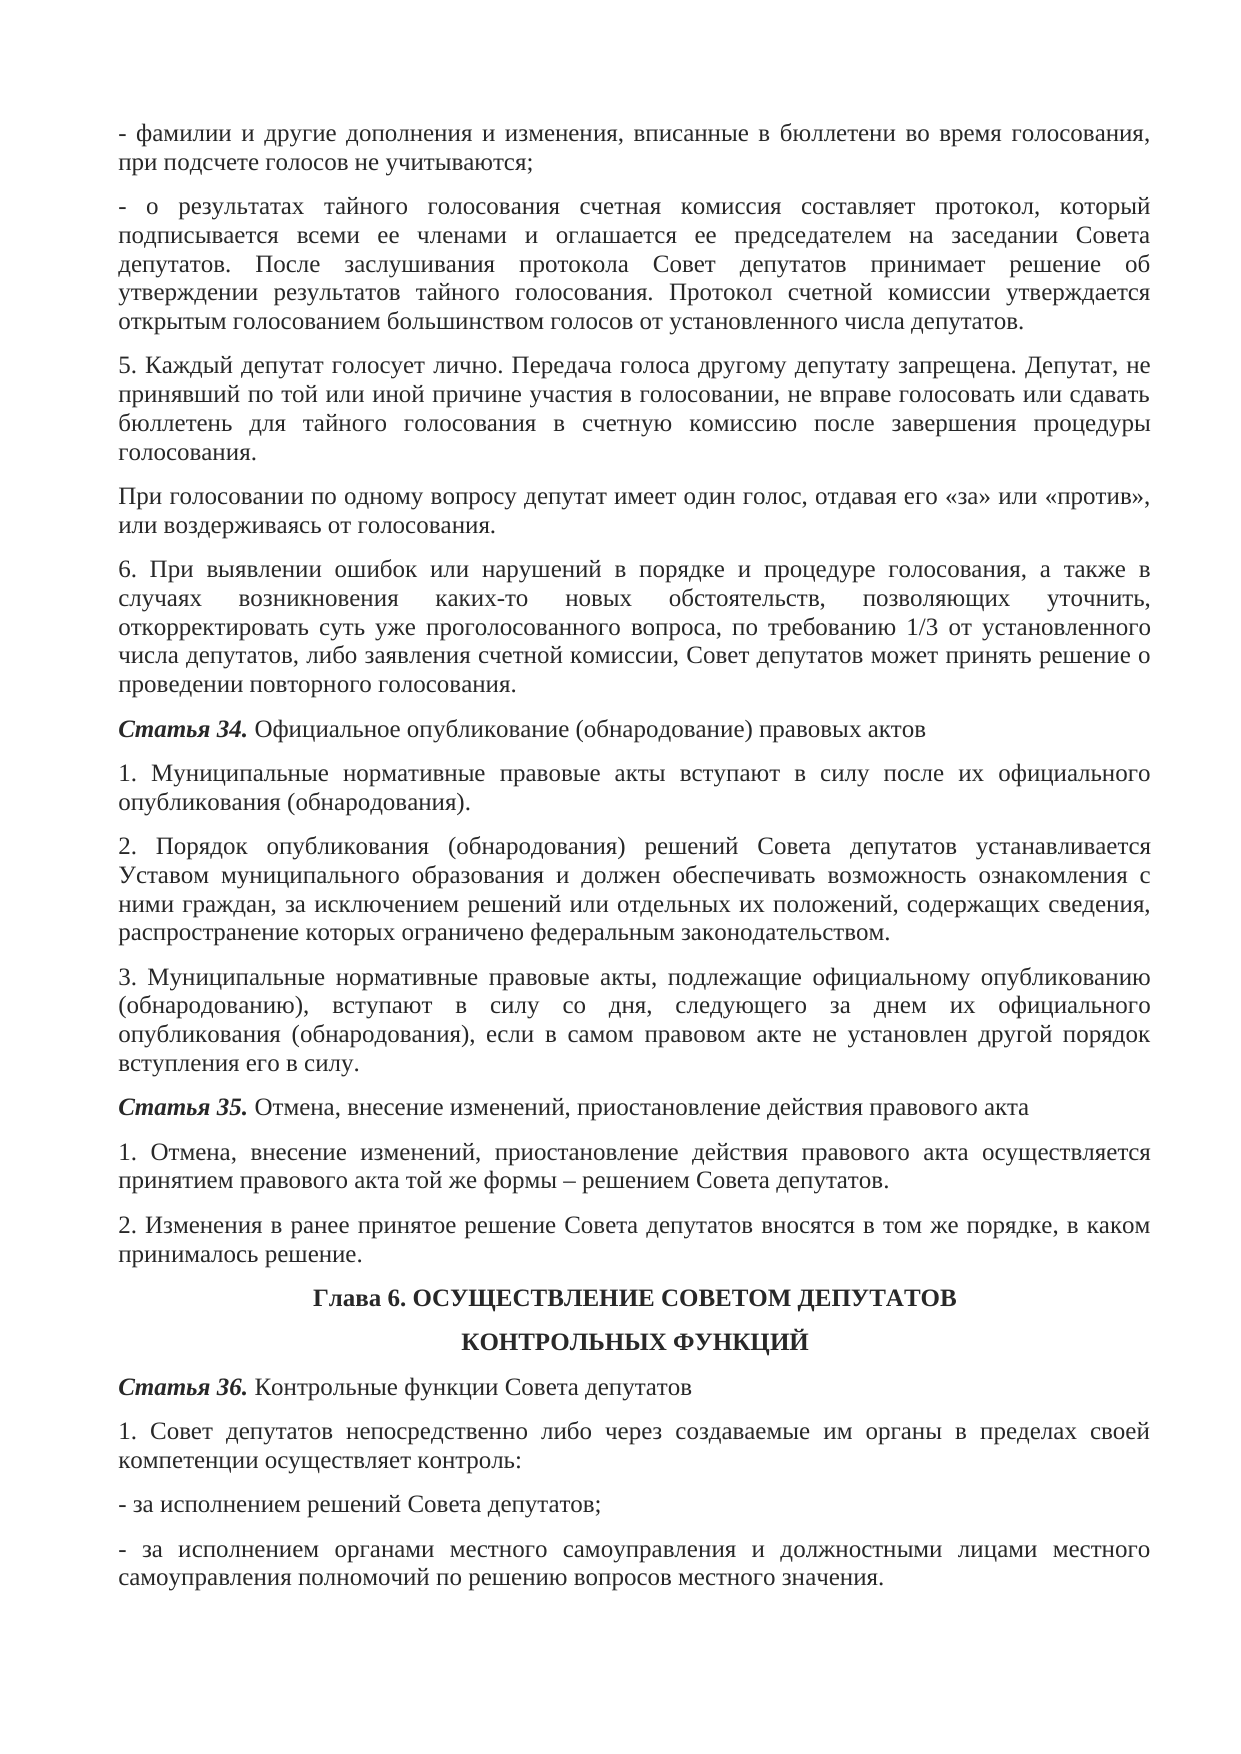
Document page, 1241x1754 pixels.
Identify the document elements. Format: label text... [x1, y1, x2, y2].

text КОНТРОЛЬНЫХ ФУНКЦИЙ [118, 1327, 1152, 1356]
text 1. Совет депутатов непосредственно либо через создаваемые им органы в пределах своей компетенции осуществляет контроль: [118, 1416, 1152, 1474]
text 6. При выявлении ошибок или нарушений в порядке и процедуре голосования, а также в случаях возникновения каких-то новых обстоятельств, позволяющих уточнить, откорректировать суть уже проголосованного вопроса, по требованию 1/3 от установленного числа депутатов, либо заявления счетной комиссии, Совет депутатов может принять решение о проведении повторного голосования. [118, 554, 1152, 698]
text 5. Каждый депутат голосует лично. Передача голоса другому депутату запрещена. Депутат, не принявший по той или иной причине участия в голосовании, не вправе голосовать или сдавать бюллетень для тайного голосования в счетную комиссию после завершения процедуры голосования. [118, 351, 1152, 466]
text - о результатах тайного голосования счетная комиссия составляет протокол, который подписывается всеми ее членами и оглашается ее председателем на заседании Совета депутатов. После заслушивания протокола Совет депутатов принимает решение об утверждении результатов тайного голосования. Протокол счетной комиссии утверждается открытым голосованием большинством голосов от установленного числа депутатов. [118, 191, 1152, 335]
text - за исполнением органами местного самоуправления и должностными лицами местного самоуправления полномочий по решению вопросов местного значения. [118, 1534, 1152, 1591]
text 1. Муниципальные нормативные правовые акты вступают в силу после их официального опубликования (обнародования). [118, 758, 1152, 816]
text 2. Изменения в ранее принятое решение Совета депутатов вносятся в том же порядке, в каком принималось решение. [118, 1210, 1152, 1267]
text - за исполнением решений Совета депутатов; [118, 1489, 1152, 1518]
text - фамилии и другие дополнения и изменения, вписанные в бюллетени во время голосования, при подсчете голосов не учитываются; [118, 118, 1152, 176]
text Статья 36. Контрольные функции Совета депутатов [118, 1372, 1152, 1401]
text Глава 6. ОСУЩЕСТВЛЕНИЕ СОВЕТОМ ДЕПУТАТОВ [118, 1283, 1152, 1312]
text Статья 34. Официальное опубликование (обнародование) правовых актов [118, 714, 1152, 742]
text При голосовании по одному вопросу депутат имеет один голос, отдавая его «за» или «против», или воздерживаясь от голосования. [118, 481, 1152, 539]
text 3. Муниципальные нормативные правовые акты, подлежащие официальному опубликованию (обнародованию), вступают в силу со дня, следующего за днем их официального опубликования (обнародования), если в самом правовом акте не установлен другой порядок вступления его в силу. [118, 962, 1152, 1077]
text Статья 35. Отмена, внесение изменений, приостановление действия правового акта [118, 1092, 1152, 1121]
text 2. Порядок опубликования (обнародования) решений Совета депутатов устанавливается Уставом муниципального образования и должен обеспечивать возможность ознакомления с ними граждан, за исключением решений или отдельных их положений, содержащих сведения, распространение которых ограничено федеральным законодательством. [118, 831, 1152, 946]
text 1. Отмена, внесение изменений, приостановление действия правового акта осуществляется принятием правового акта той же формы – решением Совета депутатов. [118, 1137, 1152, 1194]
